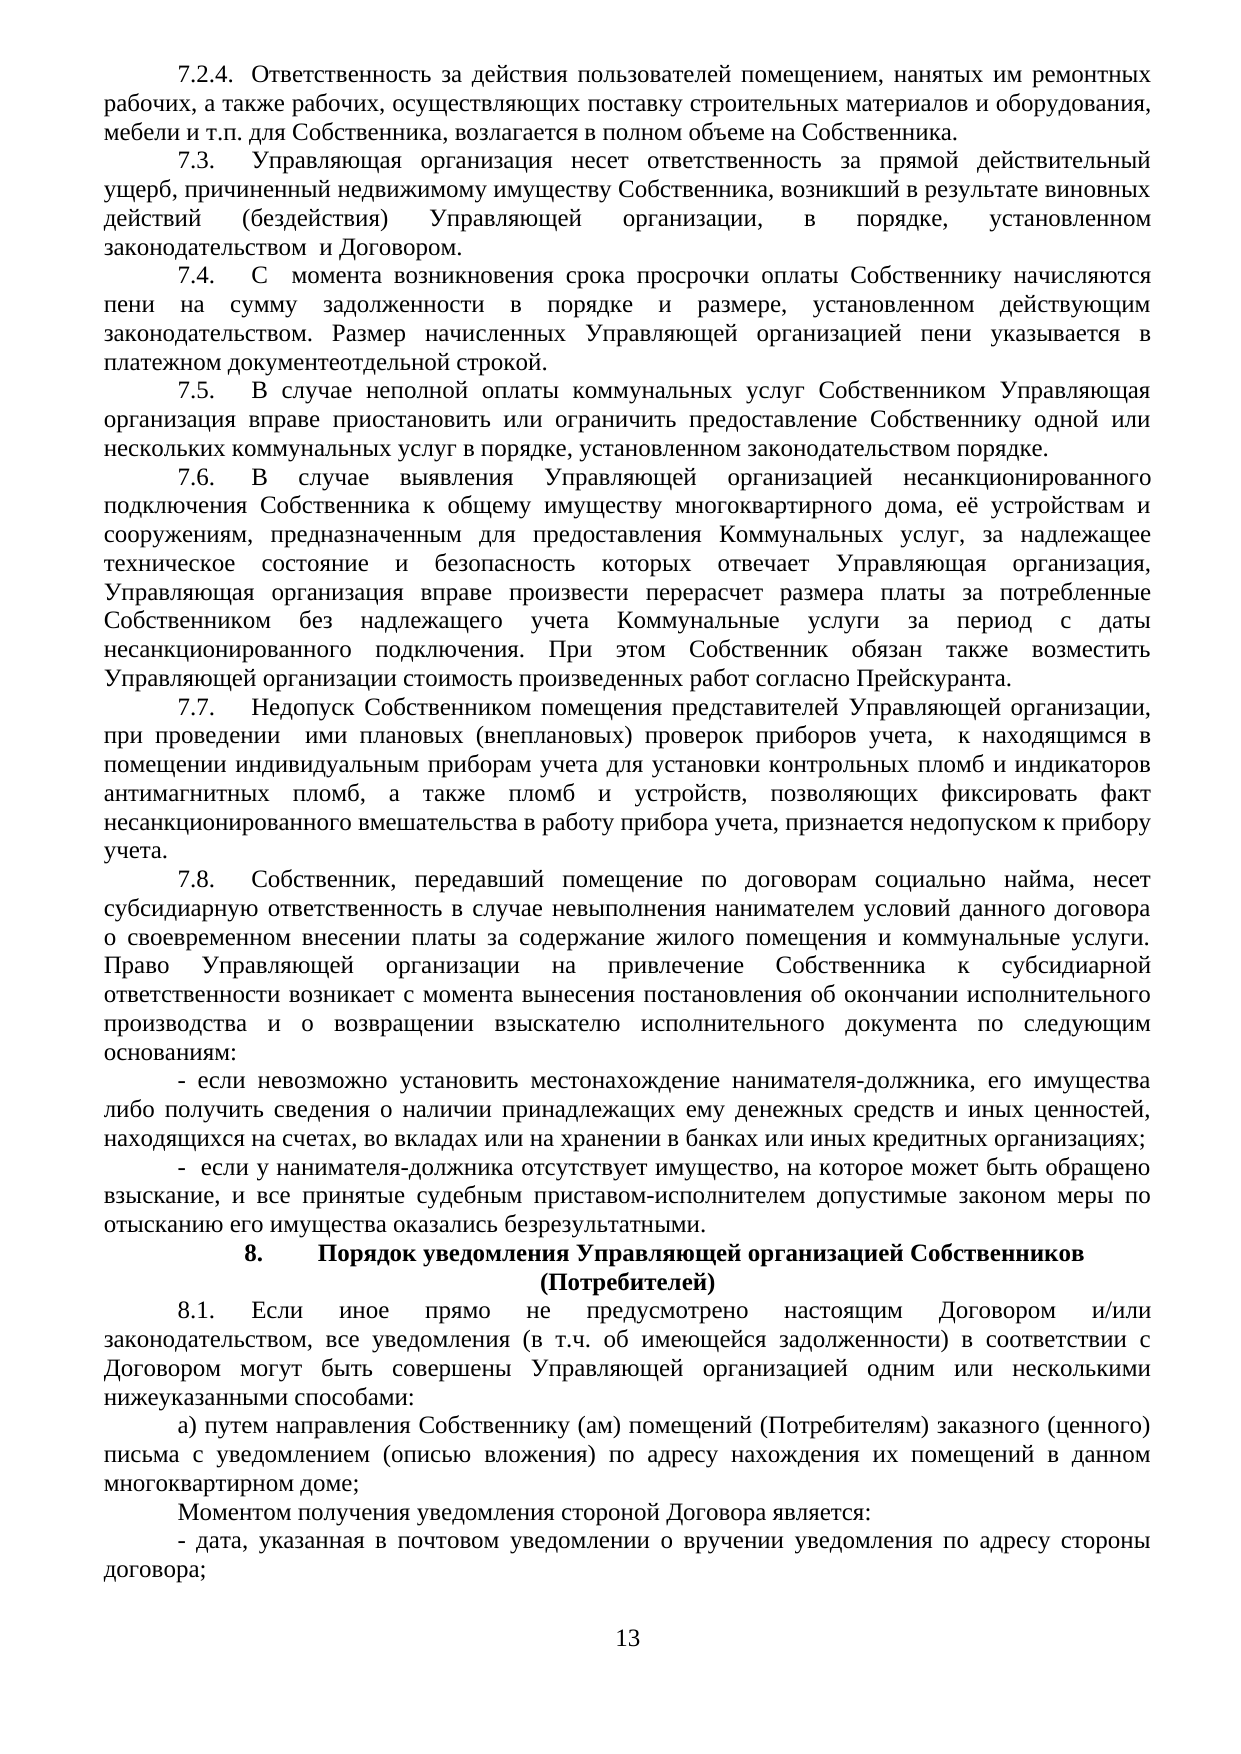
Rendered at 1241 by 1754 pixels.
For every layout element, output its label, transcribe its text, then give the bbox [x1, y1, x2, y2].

text 7.8. Собственник, передавший помещение по договорам социально найма, несет субсидиарную ответственность в случае невыполнения нанимателем условий данного договора о своевременном внесении платы за содержание жилого помещения и коммунальные услуги. Право Управляющей организации на привлечение Собственника к субсидиарной ответственности возникает с момента вынесения постановления об окончании исполнительного производства и о возвращении взыскателю исполнительного документа по следующим основаниям: [103, 864, 1152, 1065]
text 8. Порядок уведомления Управляющей организацией Собственников (Потребителей) [103, 1238, 1152, 1295]
text 7.7. Недопуск Собственником помещения представителей Управляющей организации, при проведении ими плановых (внеплановых) проверок приборов учета, к находящимся в помещении индивидуальным приборам учета для установки контрольных пломб и индикаторов антимагнитных пломб, а также пломб и устройств, позволяющих фиксировать факт несанкционированного вмешательства в работу прибора учета, признается недопуском к прибору учета. [103, 692, 1152, 864]
text 7.2.4. Ответственность за действия пользователей помещением, нанятых им ремонтных рабочих, а также рабочих, осуществляющих поставку строительных материалов и оборудования, мебели и т.п. для Собственника, возлагается в полном объеме на Собственника. [103, 59, 1152, 145]
text Моментом получения уведомления стороной Договора является: [103, 1497, 1152, 1525]
text - если невозможно установить местонахождение нанимателя-должника, его имущества либо получить сведения о наличии принадлежащих ему денежных средств и иных ценностей, находящихся на счетах, во вкладах или на хранении в банках или иных кредитных организациях; [103, 1065, 1152, 1152]
text 7.3. Управляющая организация несет ответственность за прямой действительный ущерб, причиненный недвижимому имуществу Собственника, возникший в результате виновных действий (бездействия) Управляющей организации, в порядке, установленном законодательством и Договором. [103, 145, 1152, 260]
text 7.6. В случае выявления Управляющей организацией несанкционированного подключения Собственника к общему имуществу многоквартирного дома, её устройствам и сооружениям, предназначенным для предоставления Коммунальных услуг, за надлежащее техническое состояние и безопасность которых отвечает Управляющая организация, Управляющая организация вправе произвести перерасчет размера платы за потребленные Собственником без надлежащего учета Коммунальные услуги за период с даты несанкционированного подключения. При этом Собственник обязан также возместить Управляющей организации стоимость произведенных работ согласно Прейскуранта. [103, 462, 1152, 692]
text - если у нанимателя-должника отсутствует имущество, на которое может быть обращено взыскание, и все принятые судебным приставом-исполнителем допустимые законом меры по отысканию его имущества оказались безрезультатными. [103, 1152, 1152, 1238]
text а) путем направления Собственнику (ам) помещений (Потребителям) заказного (ценного) письма с уведомлением (описью вложения) по адресу нахождения их помещений в данном многоквартирном доме; [103, 1410, 1152, 1497]
text - дата, указанная в почтовом уведомлении о вручении уведомления по адресу стороны договора; [103, 1525, 1152, 1583]
text 7.5. В случае неполной оплаты коммунальных услуг Собственником Управляющая организация вправе приостановить или ограничить предоставление Собственнику одной или нескольких коммунальных услуг в порядке, установленном законодательством порядке. [103, 375, 1152, 462]
text 7.4. С момента возникновения срока просрочки оплаты Собственнику начисляются пени на сумму задолженности в порядке и размере, установленном действующим законодательством. Размер начисленных Управляющей организацией пени указывается в платежном документеотдельной строкой. [103, 260, 1152, 375]
text 8.1. Если иное прямо не предусмотрено настоящим Договором и/или законодательством, все уведомления (в т.ч. об имеющейся задолженности) в соответствии с Договором могут быть совершены Управляющей организацией одним или несколькими нижеуказанными способами: [103, 1295, 1152, 1410]
